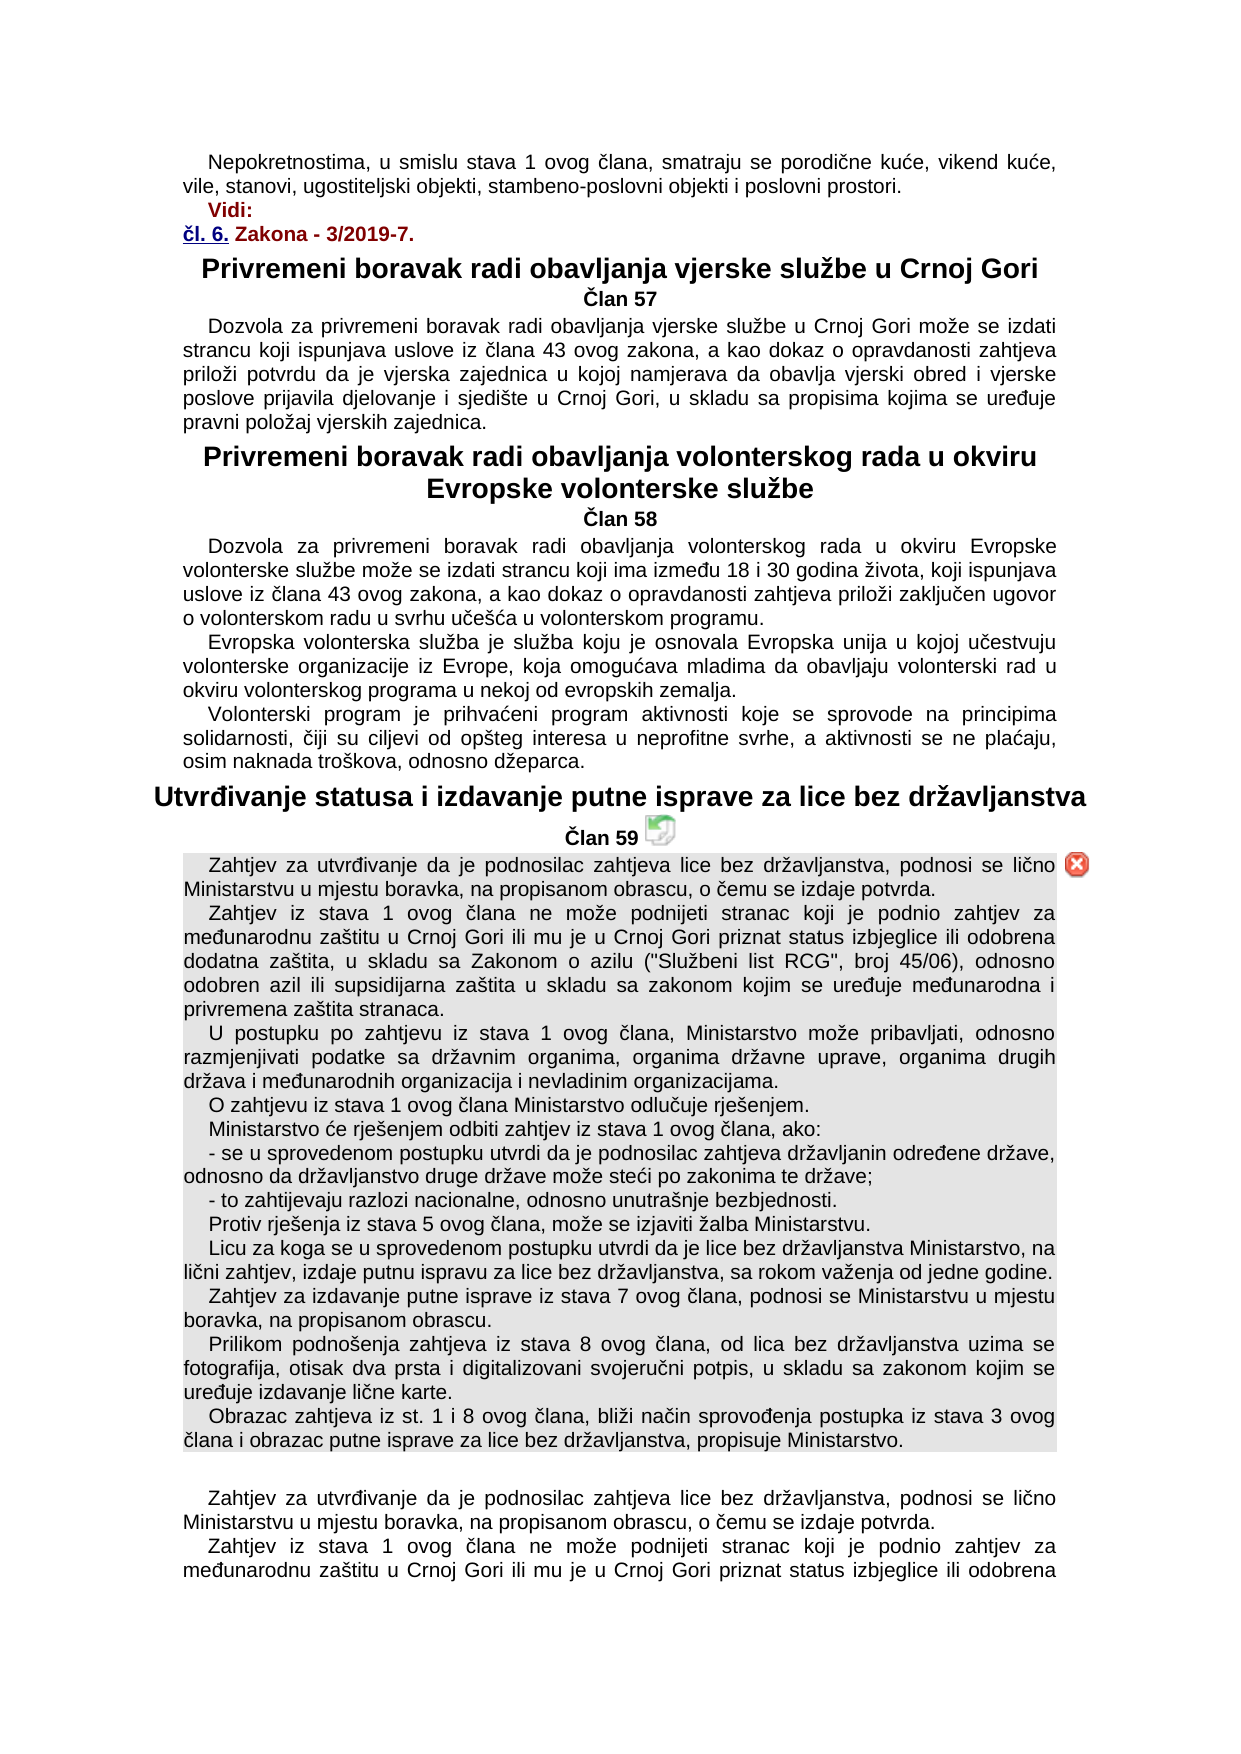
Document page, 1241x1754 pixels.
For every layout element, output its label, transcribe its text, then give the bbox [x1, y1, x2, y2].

text Privremeni boravak radi obavljanja vjerske službe u Crnoj Gori [150, 252, 1090, 284]
text Dozvola za privremeni boravak radi obavljanja volonterskog rada u okviru Evropske volonterske službe može se izdati strancu koji ima između 18 i 30 godina života, koji ispunjava uslove iz člana 43 ovog zakona, a kao dokaz o opravdanosti zahtjeva priloži zaključen ugovor o volonterskom radu u svrhu učešća u volonterskom programu. [183, 534, 1058, 629]
text U postupku po zahtjevu iz stava 1 ovog člana, Ministarstvo može pribavljati, odnosno razmjenjivati podatke sa državnim organima, organima državne uprave, organima drugih država i međunarodnih organizacija i nevladinim organizacijama. [183, 1021, 1057, 1092]
text Dozvola za privremeni boravak radi obavljanja vjerske službe u Crnoj Gori može se izdati strancu koji ispunjava uslove iz člana 43 ovog zakona, a kao dokaz o opravdanosti zahtjeva priloži potvrdu da je vjerska zajednica u kojoj namjerava da obavlja vjerski obred i vjerske poslove prijavila djelovanje i sjedište u Crnoj Gori, u skladu sa propisima kojima se uređuje pravni položaj vjerskih zajednica. [183, 314, 1058, 433]
text - to zahtijevaju razlozi nacionalne, odnosno unutrašnje bezbjednosti. [183, 1188, 1057, 1212]
text Utvrđivanje statusa i izdavanje putne isprave za lice bez državljanstva [150, 779, 1090, 812]
text Protiv rješenja iz stava 5 ovog člana, može se izjaviti žalba Ministarstvu. [183, 1212, 1057, 1236]
text Član 57 [150, 287, 1090, 311]
text Član 58 [150, 507, 1090, 531]
picture [1065, 852, 1091, 878]
text Obrazac zahtjeva iz st. 1 i 8 ovog člana, bliži način sprovođenja postupka iz stava 3 ovog člana i obrazac putne isprave za lice bez državljanstva, propisuje Ministarstvo. [183, 1404, 1057, 1452]
text Zahtjev za utvrđivanje da je podnosilac zahtjeva lice bez državljanstva, podnosi se lično Ministarstvu u mjestu boravka, na propisanom obrascu, o čemu se izdaje potvrda. [183, 1486, 1058, 1534]
text Prilikom podnošenja zahtjeva iz stava 8 ovog člana, od lica bez državljanstva uzima se fotografija, otisak dva prsta i digitalizovani svojeručni potpis, u skladu sa zakonom kojim se uređuje izdavanje lične karte. [183, 1332, 1057, 1404]
text Vidi: čl. 6. Zakona - 3/2019-7. [183, 198, 1058, 246]
text O zahtjevu iz stava 1 ovog člana Ministarstvo odlučuje rješenjem. [183, 1092, 1057, 1116]
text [183, 1534, 1058, 1582]
text Zahtjev za utvrđivanje da je podnosilac zahtjeva lice bez državljanstva, podnosi se lično Ministarstvu u mjestu boravka, na propisanom obrascu, o čemu se izdaje potvrda. [183, 853, 1057, 901]
text Privremeni boravak radi obavljanja volonterskog rada u okviru Evropske volonterske službe [150, 440, 1090, 504]
text Volonterski program je prihvaćeni program aktivnosti koje se sprovode na principima solidarnosti, čiji su ciljevi od opšteg interesa u neprofitne svrhe, a aktivnosti se ne plaćaju, osim naknada troškova, odnosno džeparca. [183, 701, 1058, 773]
picture [644, 814, 676, 846]
text Ministarstvo će rješenjem odbiti zahtjev iz stava 1 ovog člana, ako: [183, 1116, 1057, 1140]
text Član 59 ﻿ [150, 814, 1090, 850]
text Evropska volonterska služba je služba koju je osnovala Evropska unija u kojoj učestvuju volonterske organizacije iz Evrope, koja omogućava mladima da obavljaju volonterski rad u okviru volonterskog programa u nekoj od evropskih zemalja. [183, 629, 1058, 701]
text - se u sprovedenom postupku utvrdi da je podnosilac zahtjeva državljanin određene države, odnosno da državljanstvo druge države može steći po zakonima te države; [183, 1140, 1057, 1188]
text Zahtjev za izdavanje putne isprave iz stava 7 ovog člana, podnosi se Ministarstvu u mjestu boravka, na propisanom obrascu. [183, 1284, 1057, 1332]
